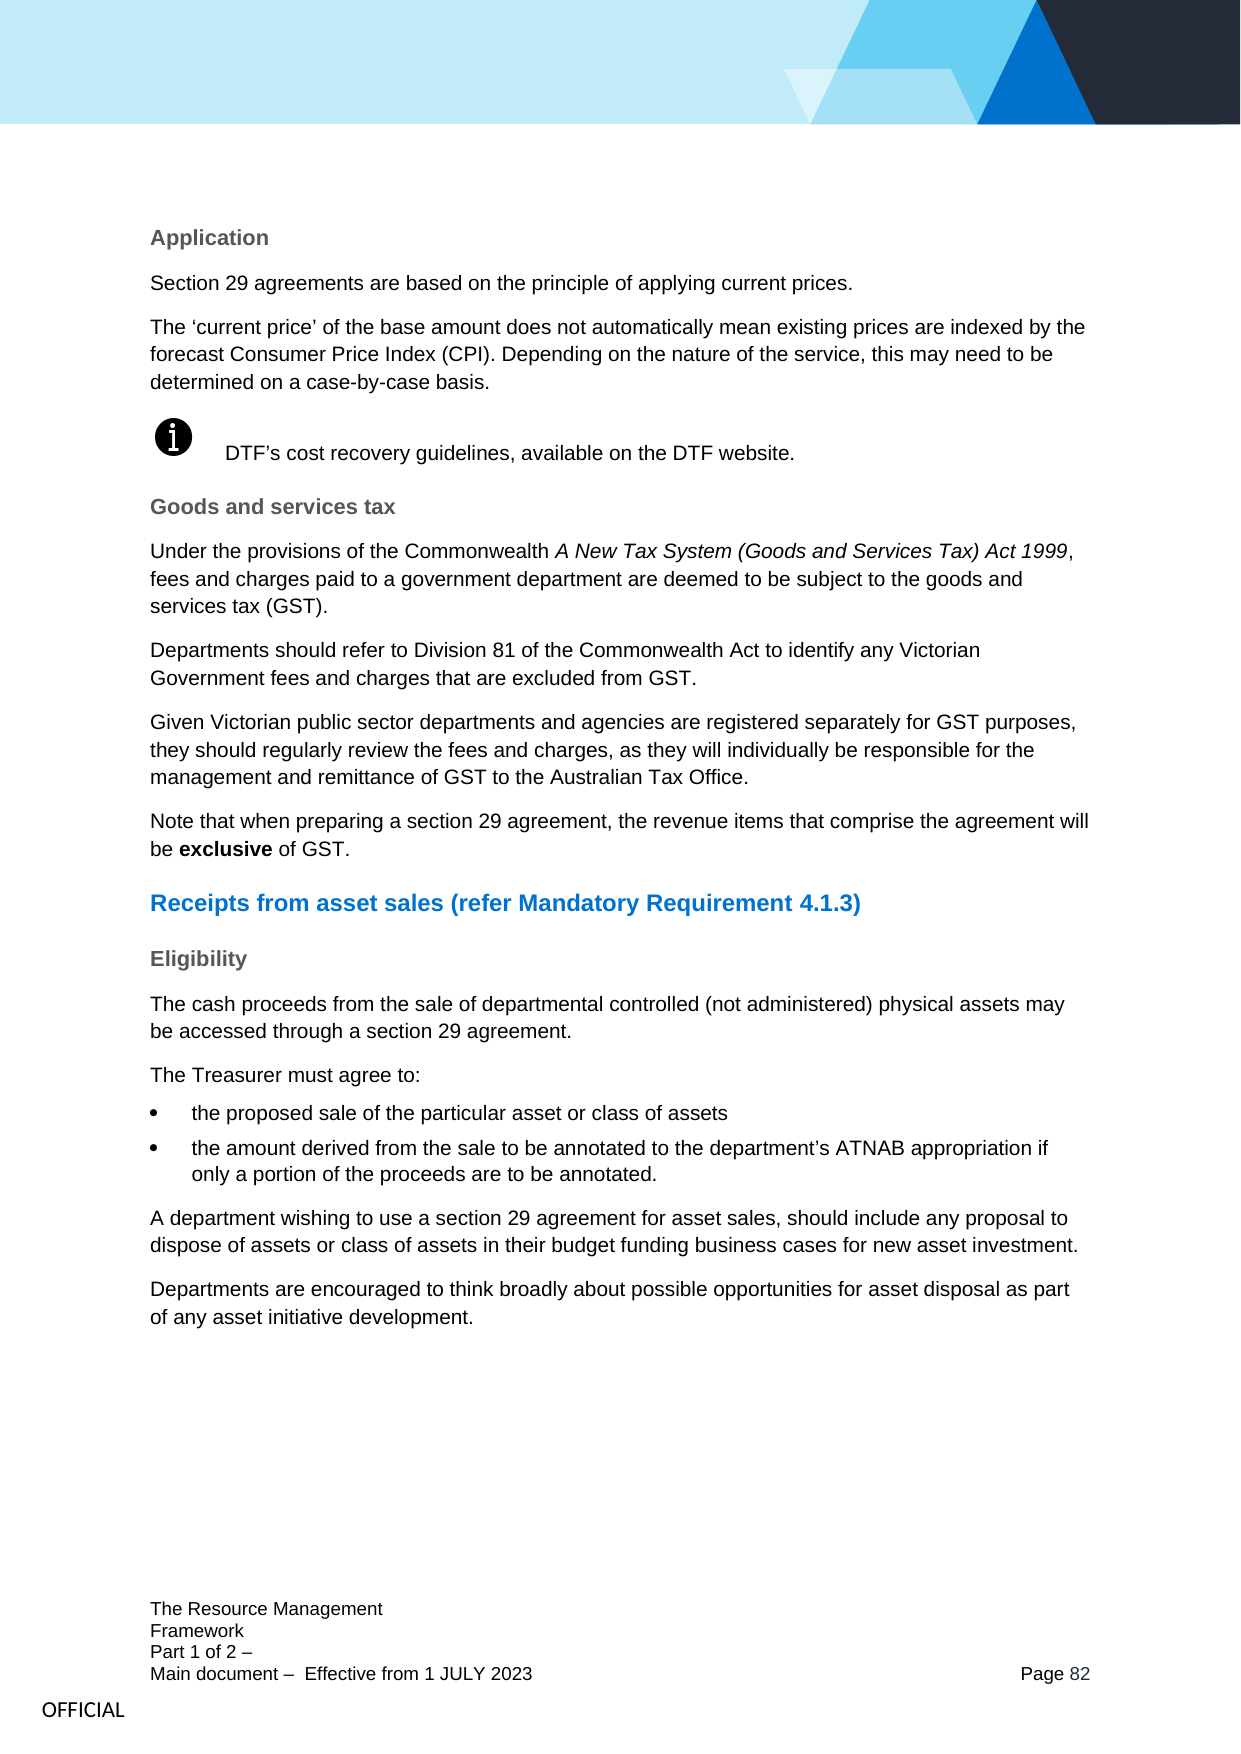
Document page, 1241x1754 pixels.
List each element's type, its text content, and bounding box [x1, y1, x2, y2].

text Section 29 agreements are based on the principle of applying current prices. [150, 271, 1090, 294]
text Note that when preparing a section 29 agreement, the revenue items that comprise the agreement will be exclusive of GST. [150, 809, 1090, 861]
text A department wishing to use a section 29 agreement for asset sales, should include any proposal to dispose of assets or class of assets in their budget funding business cases for new asset investment. [150, 1205, 1090, 1257]
text Given Victorian public sector departments and agencies are registered separately for GST purposes, they should regularly review the fees and charges, as they will individually be responsible for the management and remittance of GST to the Australian Tax Office. [150, 710, 1090, 789]
text The cash proceeds from the sale of departmental controlled (not administered) physical assets may be accessed through a section 29 agreement. [150, 991, 1090, 1043]
picture [150, 413, 197, 461]
text The ‘current price’ of the base amount does not automatically mean existing prices are indexed by the forecast Consumer Price Index (CPI). Depending on the nature of the service, this may need to be determined on a case-by-case basis. [150, 315, 1090, 394]
subtitle Goods and services tax [150, 493, 1090, 519]
text The Treasurer must agree to: [150, 1063, 1090, 1087]
text Departments are encouraged to think broadly about possible opportunities for asset disposal as part of any asset initiative development. [150, 1277, 1090, 1328]
subtitle Application [150, 225, 1090, 250]
list the proposed sale of the particular asset or class of assets [150, 1101, 1090, 1125]
text DTF’s cost recovery guidelines, available on the DTF website. [150, 414, 1090, 465]
text Departments should refer to Division 81 of the Commonwealth Act to identify any Victorian Government fees and charges that are excluded from GST. [150, 638, 1090, 690]
text Under the provisions of the Commonwealth A New Tax System (Goods and Services Tax) Act 1999, fees and charges paid to a government department are deemed to be subject to the goods and services tax (GST). [150, 539, 1090, 618]
subtitle Eligibility [150, 946, 1090, 971]
list the amount derived from the sale to be annotated to the department’s ATNAB appropriation if only a portion of the proceeds are to be annotated. [150, 1136, 1090, 1186]
subtitle Receipts from asset sales (refer Mandatory Requirement 4.1.3) [150, 889, 1090, 917]
